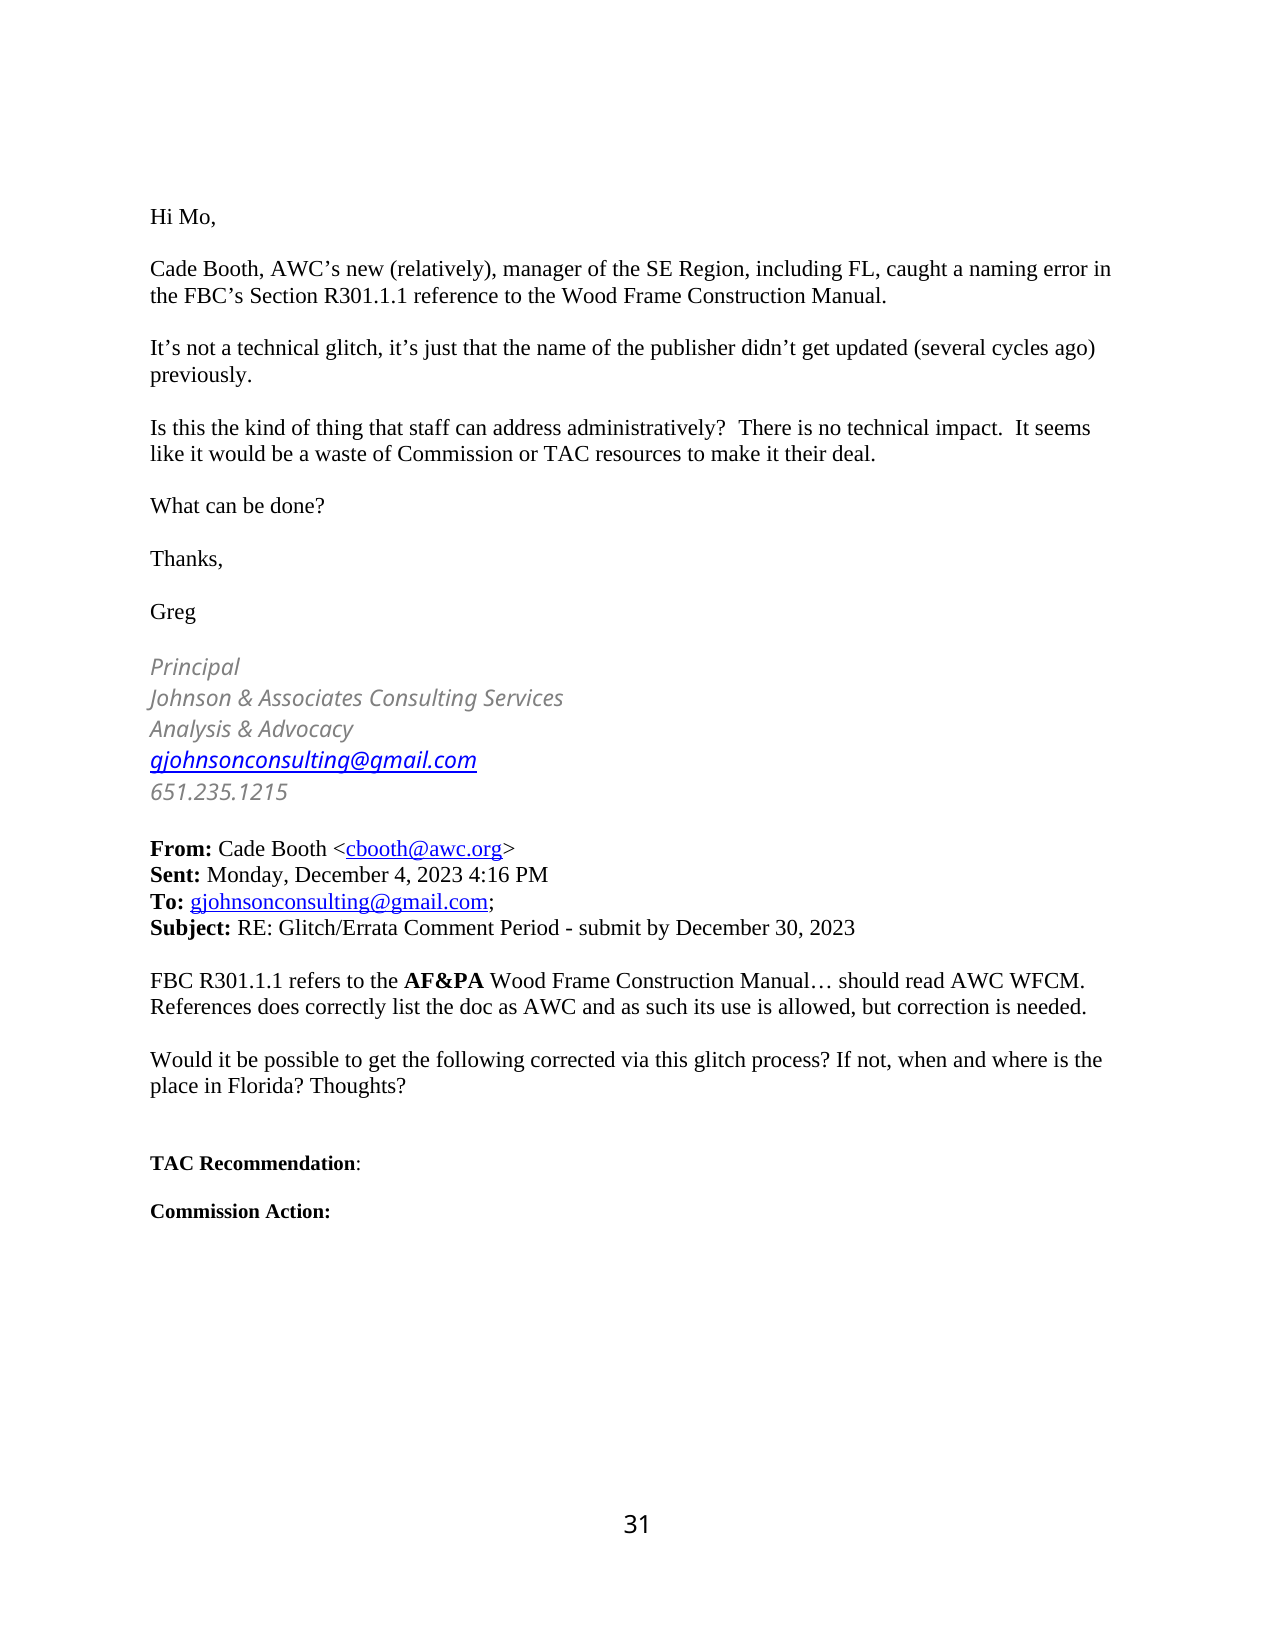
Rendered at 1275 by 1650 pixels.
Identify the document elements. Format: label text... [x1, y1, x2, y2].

text Johnson & Associates Consulting Services [150, 682, 1125, 713]
text Principal [150, 651, 1125, 682]
text Is this the kind of thing that staff can address administratively? There is no technical impact. It seems like it would be a waste of Commission or TAC resources to make it their deal. [150, 413, 1125, 466]
text TAC Recommendation: [150, 1151, 1125, 1175]
text FBC R301.1.1 refers to the AF&PA Wood Frame Construction Manual… should read AWC WFCM. References does correctly list the doc as AWC and as such its use is allowed, but correction is needed. [150, 967, 1125, 1019]
text Cade Booth, AWC’s new (relatively), manager of the SE Region, including FL, caught a naming error in the FBC’s Section R301.1.1 reference to the Wood Frame Construction Manual. [150, 255, 1125, 308]
text It’s not a technical glitch, it’s just that the name of the publisher didn’t get updated (several cycles ago) previously. [150, 334, 1125, 387]
text Analysis & Advocacy [150, 713, 1125, 744]
text Thanks, [150, 545, 1125, 572]
text What can be done? [150, 493, 1125, 519]
text From: Cade Booth <cbooth@awc.org> Sent: Monday, December 4, 2023 4:16 PM To: gjohnsonconsulting@gmail.com; Subject: RE: Glitch/Errata Comment Period - submit by December 30, 2023 [150, 835, 1125, 940]
text Would it be possible to get the following corrected via this glitch process? If not, when and where is the place in Florida? Thoughts? [150, 1046, 1125, 1098]
text Hi Mo, [150, 203, 1125, 229]
text 651.235.1215 [150, 776, 1125, 807]
text gjohnsonconsulting@gmail.com [150, 744, 1125, 776]
text Commission Action: [150, 1199, 1125, 1223]
text Greg [150, 598, 1125, 624]
